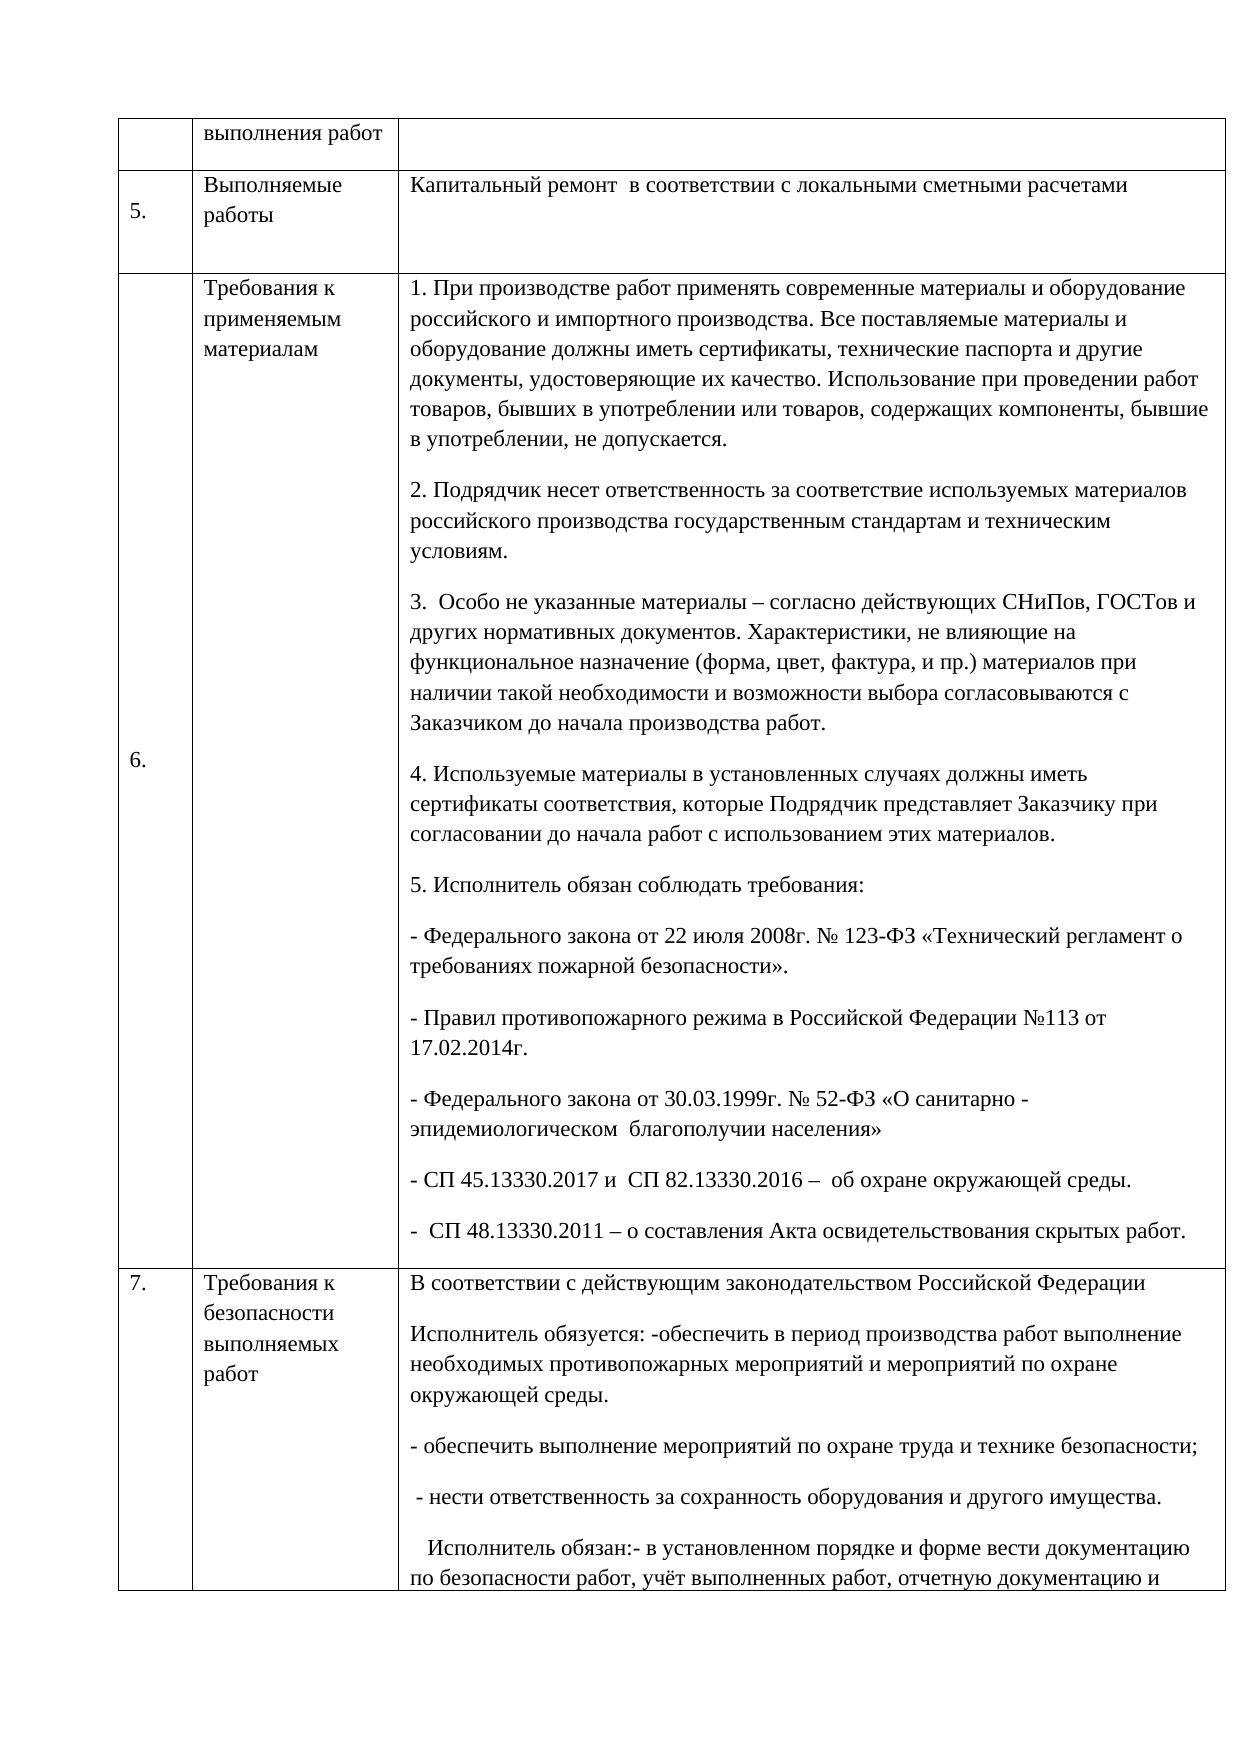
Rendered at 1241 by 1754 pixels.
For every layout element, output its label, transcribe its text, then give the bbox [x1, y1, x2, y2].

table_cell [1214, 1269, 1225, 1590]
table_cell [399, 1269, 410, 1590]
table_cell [193, 1269, 398, 1590]
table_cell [399, 119, 1225, 170]
table_cell Капитальный ремонт в соответствии с локальными сметными расчетами [399, 171, 1225, 273]
table_cell 1. При производстве работ применять современные материалы и оборудование российского и импортного производства. Все поставляемые материалы и оборудование должны иметь сертификаты, технические паспорта и другие документы, удостоверяющие их качество. Использование при проведении работ товаров, бывших в употреблении или товаров, содержащих компоненты, бывшие в употреблении, не допускается. 2. Подрядчик несет ответственность за соответствие используемых материалов российского производства государственным стандартам и техническим условиям. 3. Особо не указанные материалы – согласно действующих СНиПов, ГОСТов и других нормативных документов. Характеристики, не влияющие на функциональное назначение (форма, цвет, фактура, и пр.) материалов при наличии такой необходимости и возможности выбора согласовываются с Заказчиком до начала производства работ. 4. Используемые материалы в установленных случаях должны иметь сертификаты соответствия, которые Подрядчик представляет Заказчику при согласовании до начала работ с использованием этих материалов. 5. Исполнитель обязан соблюдать требования: - Федерального закона от 22 июля 2008г. № 123-ФЗ «Технический регламент о требованиях пожарной безопасности». - Правил противопожарного режима в Российской Федерации №113 от 17.02.2014г. - Федерального закона от 30.03.1999г. № 52-ФЗ «О санитарно - эпидемиологическом благополучии населения» - СП 45.13330.2017 и СП 82.13330.2016 – об охране окружающей среды. - СП 48.13330.2011 – о составления Акта освидетельствования скрытых работ. [399, 274, 1225, 1268]
table_cell Требования к применяемым материалам [193, 274, 398, 1268]
table_cell 5. [119, 171, 192, 273]
table_cell Выполняемые работы [193, 171, 398, 273]
table_cell 4. [119, 119, 192, 170]
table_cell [193, 119, 398, 170]
table_cell 6. [119, 274, 192, 1268]
table_cell 7. [119, 1269, 192, 1590]
